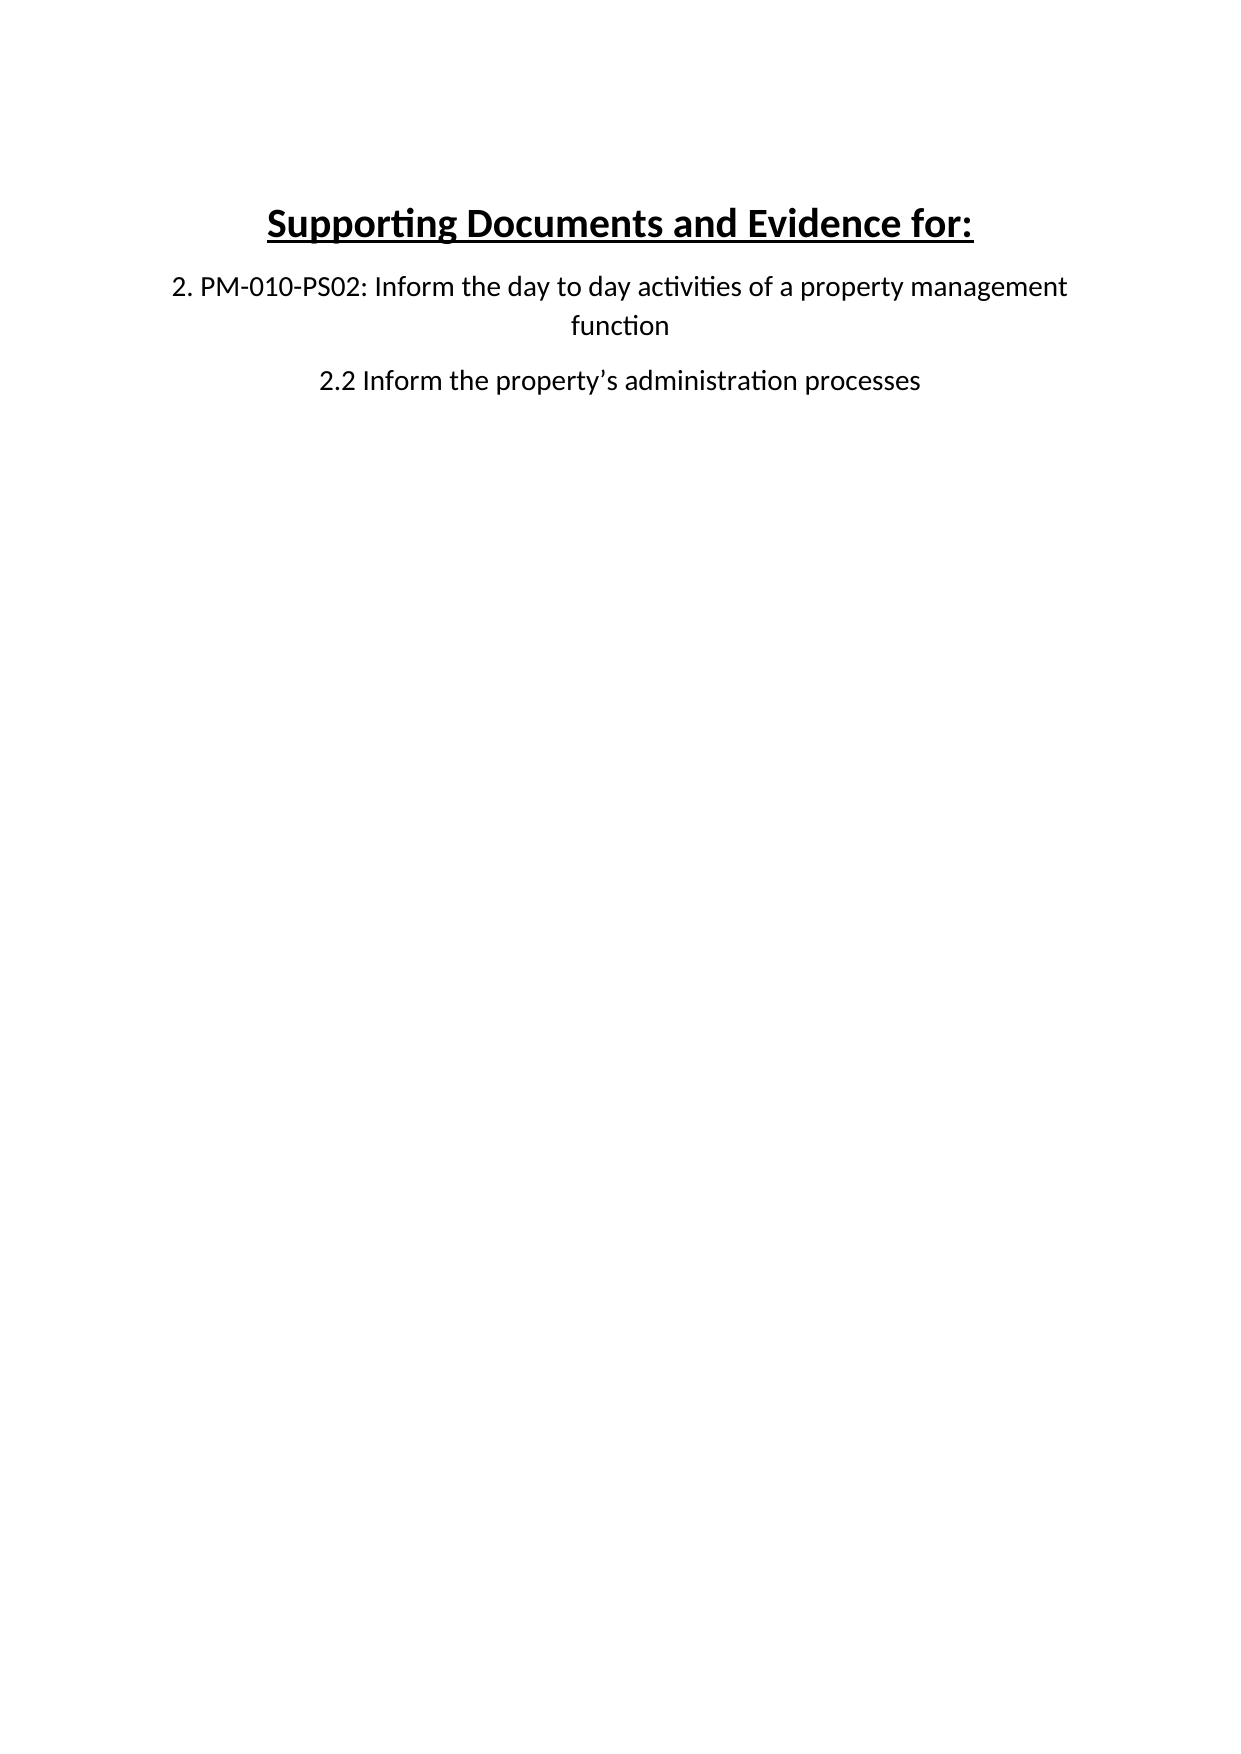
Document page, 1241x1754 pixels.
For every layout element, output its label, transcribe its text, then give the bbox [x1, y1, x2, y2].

text 2. PM-010-PS02: Inform the day to day activities of a property management function [150, 268, 1090, 342]
text Supporting Documents and Evidence for: [150, 197, 1090, 248]
text 2.2 Inform the property’s administration processes [150, 362, 1090, 398]
